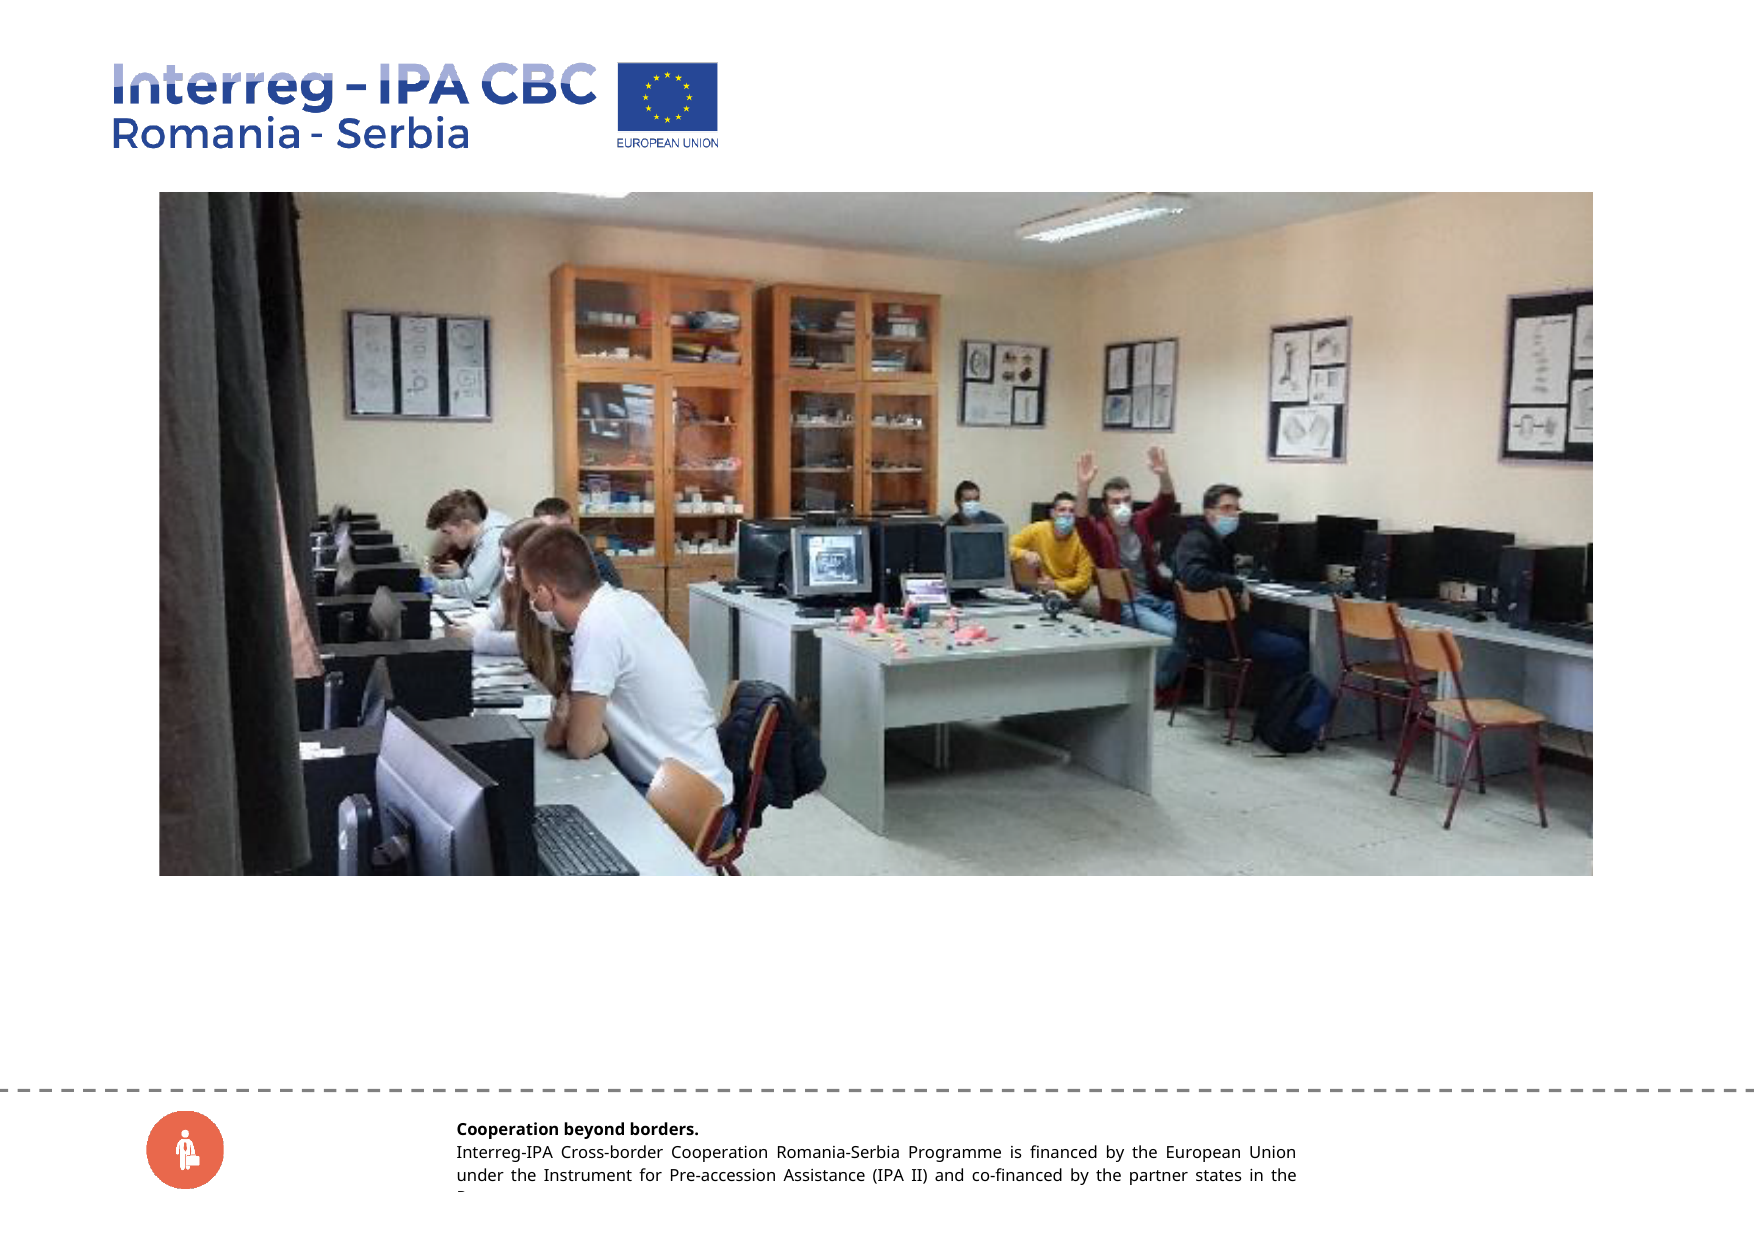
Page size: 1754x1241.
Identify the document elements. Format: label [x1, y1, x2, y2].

picture [75, 31, 753, 177]
picture [146, 1111, 224, 1189]
